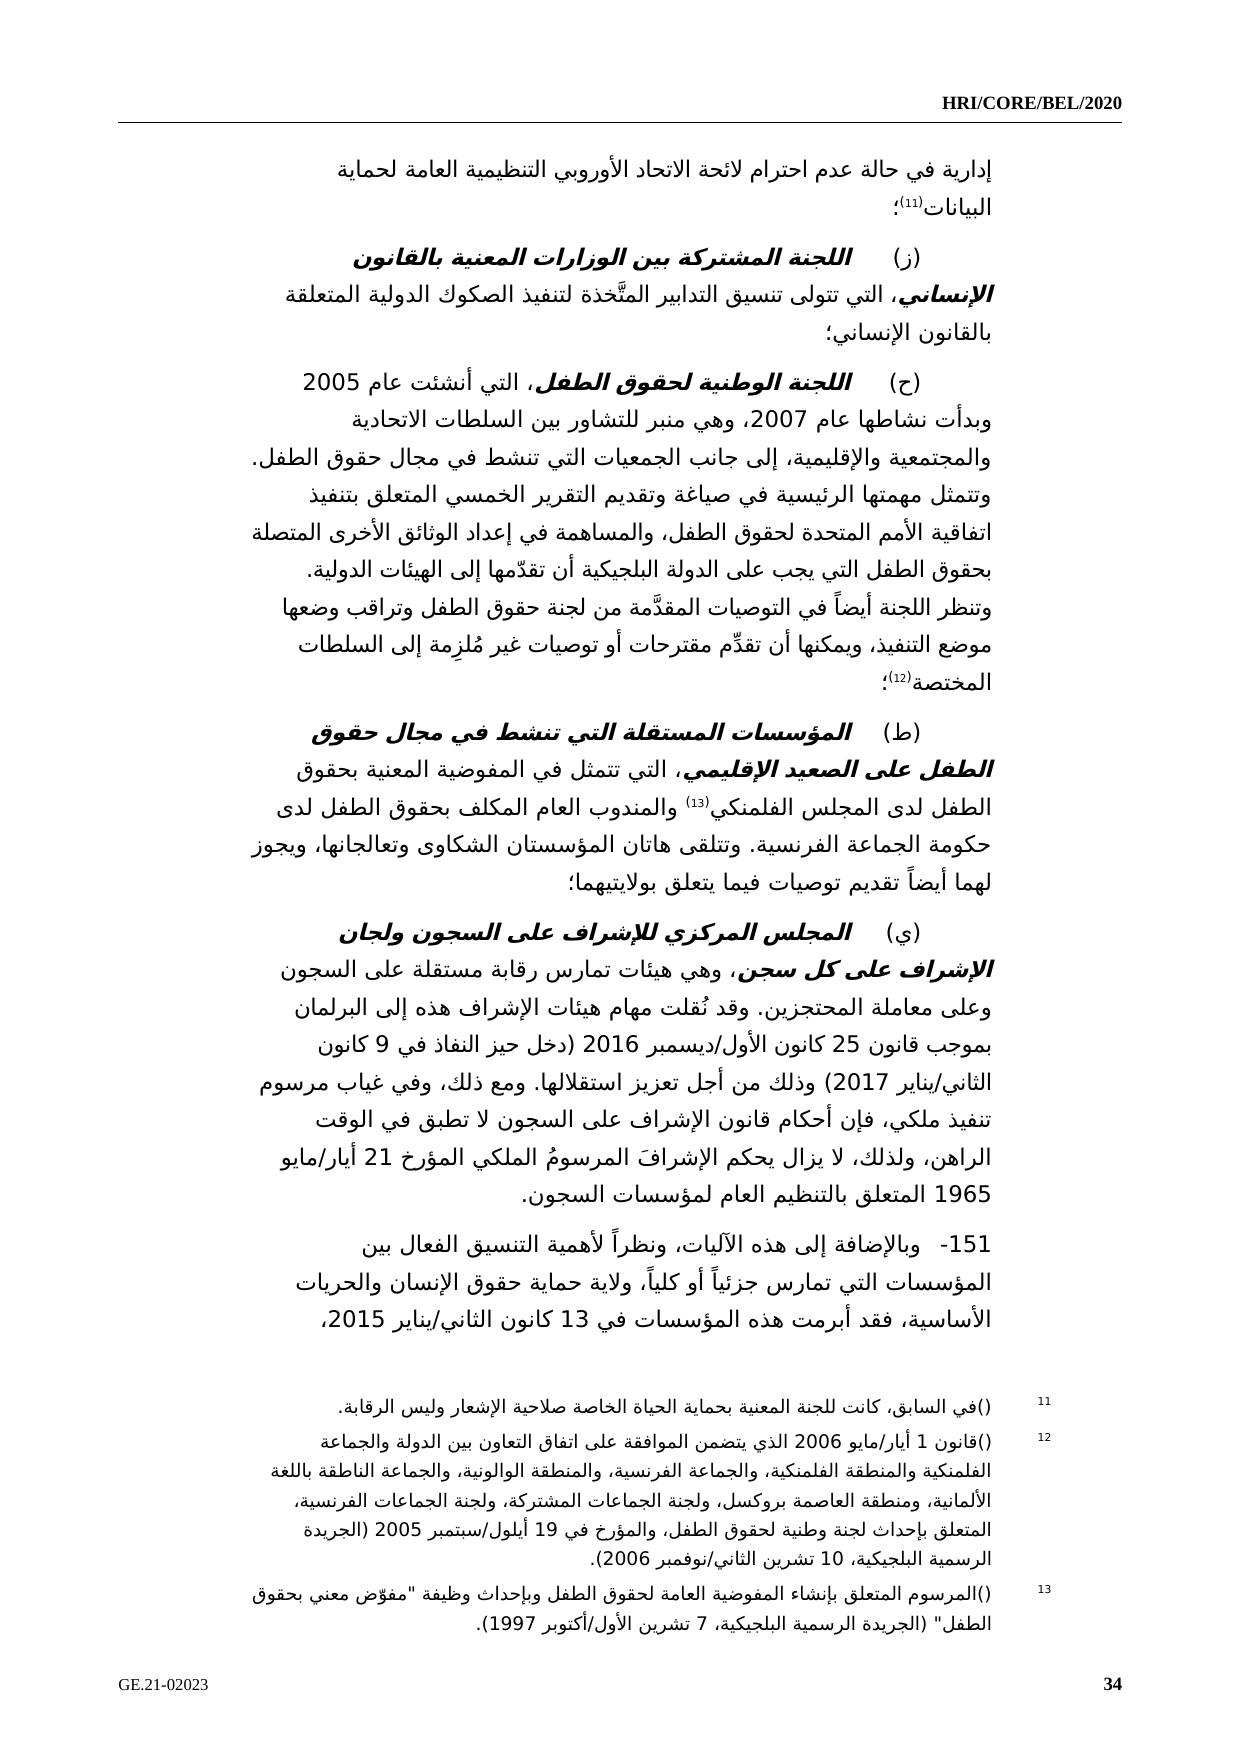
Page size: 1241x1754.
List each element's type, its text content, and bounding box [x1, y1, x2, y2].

text (ز) اللجنة المشتركة بين الوزارات المعنية بالقانون الإنساني، التي تتولى تنسيق التدابير المتَّخذة لتنفيذ الصكوك الدولية المتعلقة بالقانون الإنساني؛ [248, 235, 992, 348]
text (ط) المؤسسات المستقلة التي تنشط في مجال حقوق الطفل على الصعيد الإقليمي، التي تتمثل في المفوضية المعنية بحقوق الطفل لدى المجلس الفلمنكي() والمندوب العام المكلف بحقوق الطفل لدى حكومة الجماعة الفرنسية. وتتلقى هاتان المؤسستان الشكاوى وتعالجانها، ويجوز لهما أيضاً تقديم توصيات فيما يتعلق بولايتيهما؛ [248, 710, 992, 898]
text (ح) اللجنة الوطنية لحقوق الطفل، التي أنشئت عام 2005 وبدأت نشاطها عام 2007، وهي منبر للتشاور بين السلطات الاتحادية والمجتمعية والإقليمية، إلى جانب الجمعيات التي تنشط في مجال حقوق الطفل. وتتمثل مهمتها الرئيسية في صياغة وتقديم التقرير الخمسي المتعلق بتنفيذ اتفاقية الأمم المتحدة لحقوق الطفل، والمساهمة في إعداد الوثائق الأخرى المتصلة بحقوق الطفل التي يجب على الدولة البلجيكية أن تقدّمها إلى الهيئات الدولية. وتنظر اللجنة أيضاً في التوصيات المقدَّمة من لجنة حقوق الطفل وتراقب وضعها موضع التنفيذ، ويمكنها أن تقدِّم مقترحات أو توصيات غير مُلزِمة إلى السلطات المختصة()؛ [248, 360, 992, 698]
text (و) الهيئة المعنية بحماية البيانات، التي خلفت، منذ 25 أيار/مايو 2018، اللجنة المعنية بحماية الحياة الخاصة، وهي مكلفة بالسهر على احترام المبادئ الأساسية لحماية البيانات ذات الطابع الشخصي. وتضطلع الهيئة بمراقبة الامتثال، في سياق معالجة البيانات ذات الطابع الشخصي، للأنظمة المعمول بها في هذا المجال، وإعلام المواطنين بحقوقهم في هذا الصدد. وهي تؤدي أيضاً دور أمين المظالم في إطار الطلبات المتصلة بعمليات معالجة البيانات ذات الطابع الشخصي، وتعالج الشكاوى، وتنجز عمليات للمراقبة، ويمكنها أيضاً فرض عقوبات إدارية في حالة عدم احترام لائحة الاتحاد الأوروبي التنظيمية العامة لحماية البيانات()؛ [248, 148, 992, 223]
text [248, 1223, 992, 1335]
text (ي) المجلس المركزي للإشراف على السجون ولجان الإشراف على كل سجن، وهي هيئات تمارس رقابة مستقلة على السجون وعلى معاملة المحتجزين. وقد نُقلت مهام هيئات الإشراف هذه إلى البرلمان بموجب قانون 25 كانون الأول/ديسمبر 2016 (دخل حيز النفاذ في 9 كانون الثاني/يناير 2017) وذلك من أجل تعزيز استقلالها. ومع ذلك، وفي غياب مرسوم تنفيذ ملكي، فإن أحكام قانون الإشراف على السجون لا تطبق في الوقت الراهن، ولذلك، لا يزال يحكم الإشرافَ المرسومُ الملكي المؤرخ 21 أيار/مايو 1965 المتعلق بالتنظيم العام لمؤسسات السجون. [248, 910, 992, 1210]
